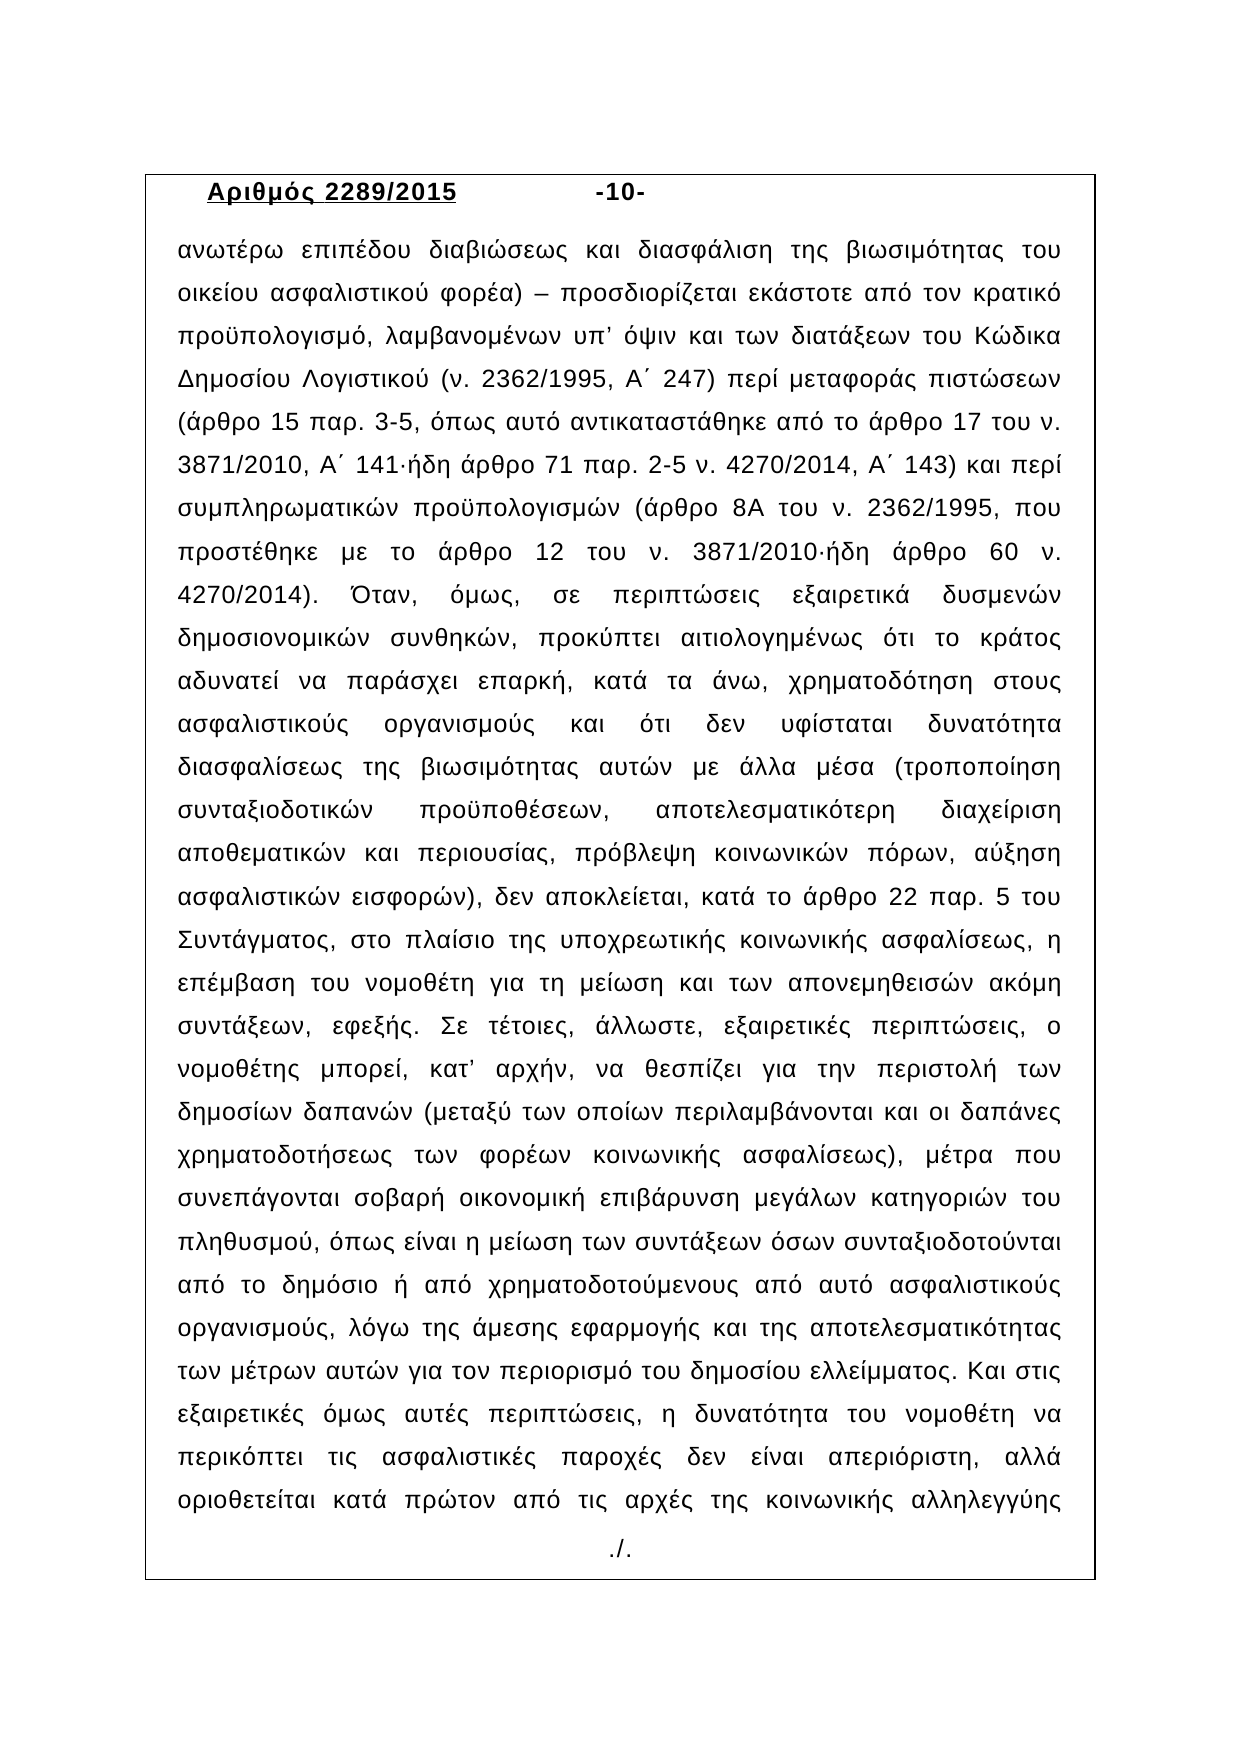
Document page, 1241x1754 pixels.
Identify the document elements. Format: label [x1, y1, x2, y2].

text [177, 235, 1063, 1514]
